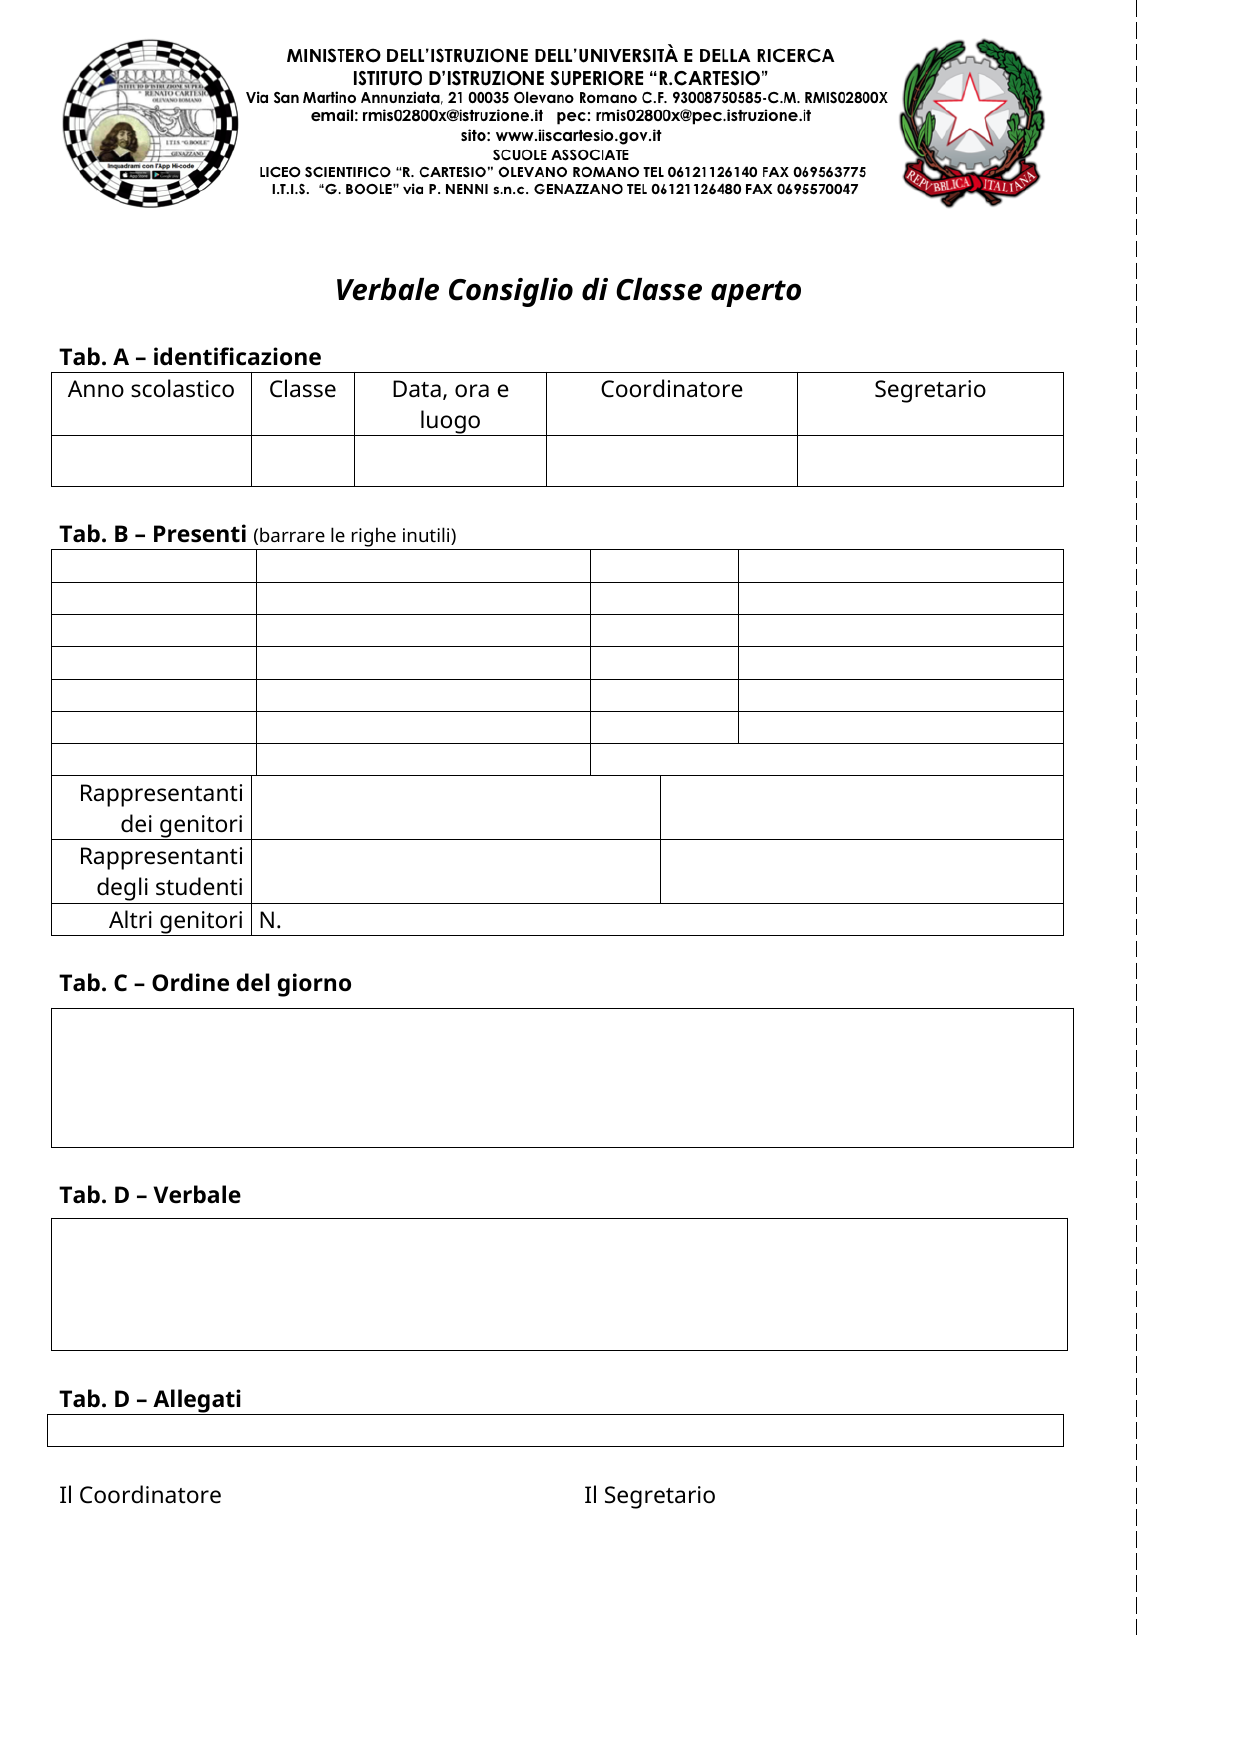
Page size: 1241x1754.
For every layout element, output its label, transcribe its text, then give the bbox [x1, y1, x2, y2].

table_cell [52, 550, 256, 582]
table_cell [52, 712, 256, 743]
table_header Tab. B – Presenti (barrare le righe inutili) [52, 518, 1063, 549]
table_cell [52, 1009, 1073, 1147]
table_cell N. [252, 904, 1063, 935]
table_cell Data, ora e luogo [355, 373, 546, 435]
table_cell [661, 776, 1063, 839]
table_cell Segretario [798, 373, 1063, 435]
table_cell [257, 583, 590, 614]
table_cell [257, 680, 590, 711]
table_cell Anno scolastico [52, 373, 251, 435]
table_cell [591, 647, 738, 678]
table_cell [52, 744, 256, 775]
table_cell [252, 840, 660, 902]
table_cell Altri genitori [52, 904, 251, 935]
table_cell Rappresentanti degli studenti [52, 840, 251, 902]
table_cell [591, 712, 738, 743]
table_cell [591, 744, 1063, 775]
text Il Coordinatore Il Segretario [59, 1478, 1078, 1510]
table_cell [547, 436, 797, 486]
table_cell [252, 436, 354, 486]
picture [59, 31, 1046, 210]
table_cell [661, 840, 1063, 902]
table_cell [52, 436, 251, 486]
table_cell [257, 647, 590, 678]
table_header Tab. C – Ordine del giorno [52, 967, 1073, 1008]
table_cell Rappresentanti dei genitori [52, 776, 251, 839]
table_cell [739, 712, 1063, 743]
table_cell [591, 680, 738, 711]
table_header Tab. A – identificazione [52, 340, 1063, 372]
table_cell [739, 647, 1063, 678]
table_cell [739, 615, 1063, 646]
table_cell [52, 1219, 1067, 1350]
table_cell [798, 436, 1063, 486]
table_cell [257, 712, 590, 743]
table_cell [257, 615, 590, 646]
table_header Tab. D – Verbale [52, 1179, 1068, 1218]
table_cell [257, 550, 590, 582]
table_cell [739, 680, 1063, 711]
table_cell [52, 583, 256, 614]
table_cell [257, 744, 590, 775]
table_header Tab. D – Allegati [48, 1383, 1063, 1414]
table_cell [52, 680, 256, 711]
table_cell [739, 583, 1063, 614]
table_cell [355, 436, 546, 486]
table_cell [591, 583, 738, 614]
table_cell [252, 776, 660, 839]
table_cell [591, 550, 738, 582]
table_cell [52, 615, 256, 646]
table_cell Classe [252, 373, 354, 435]
table_cell [739, 550, 1063, 582]
table_cell [52, 647, 256, 678]
table_cell [48, 1415, 1063, 1446]
table_cell Coordinatore [547, 373, 797, 435]
text Verbale Consiglio di Classe aperto [59, 269, 1078, 309]
table_cell [591, 615, 738, 646]
